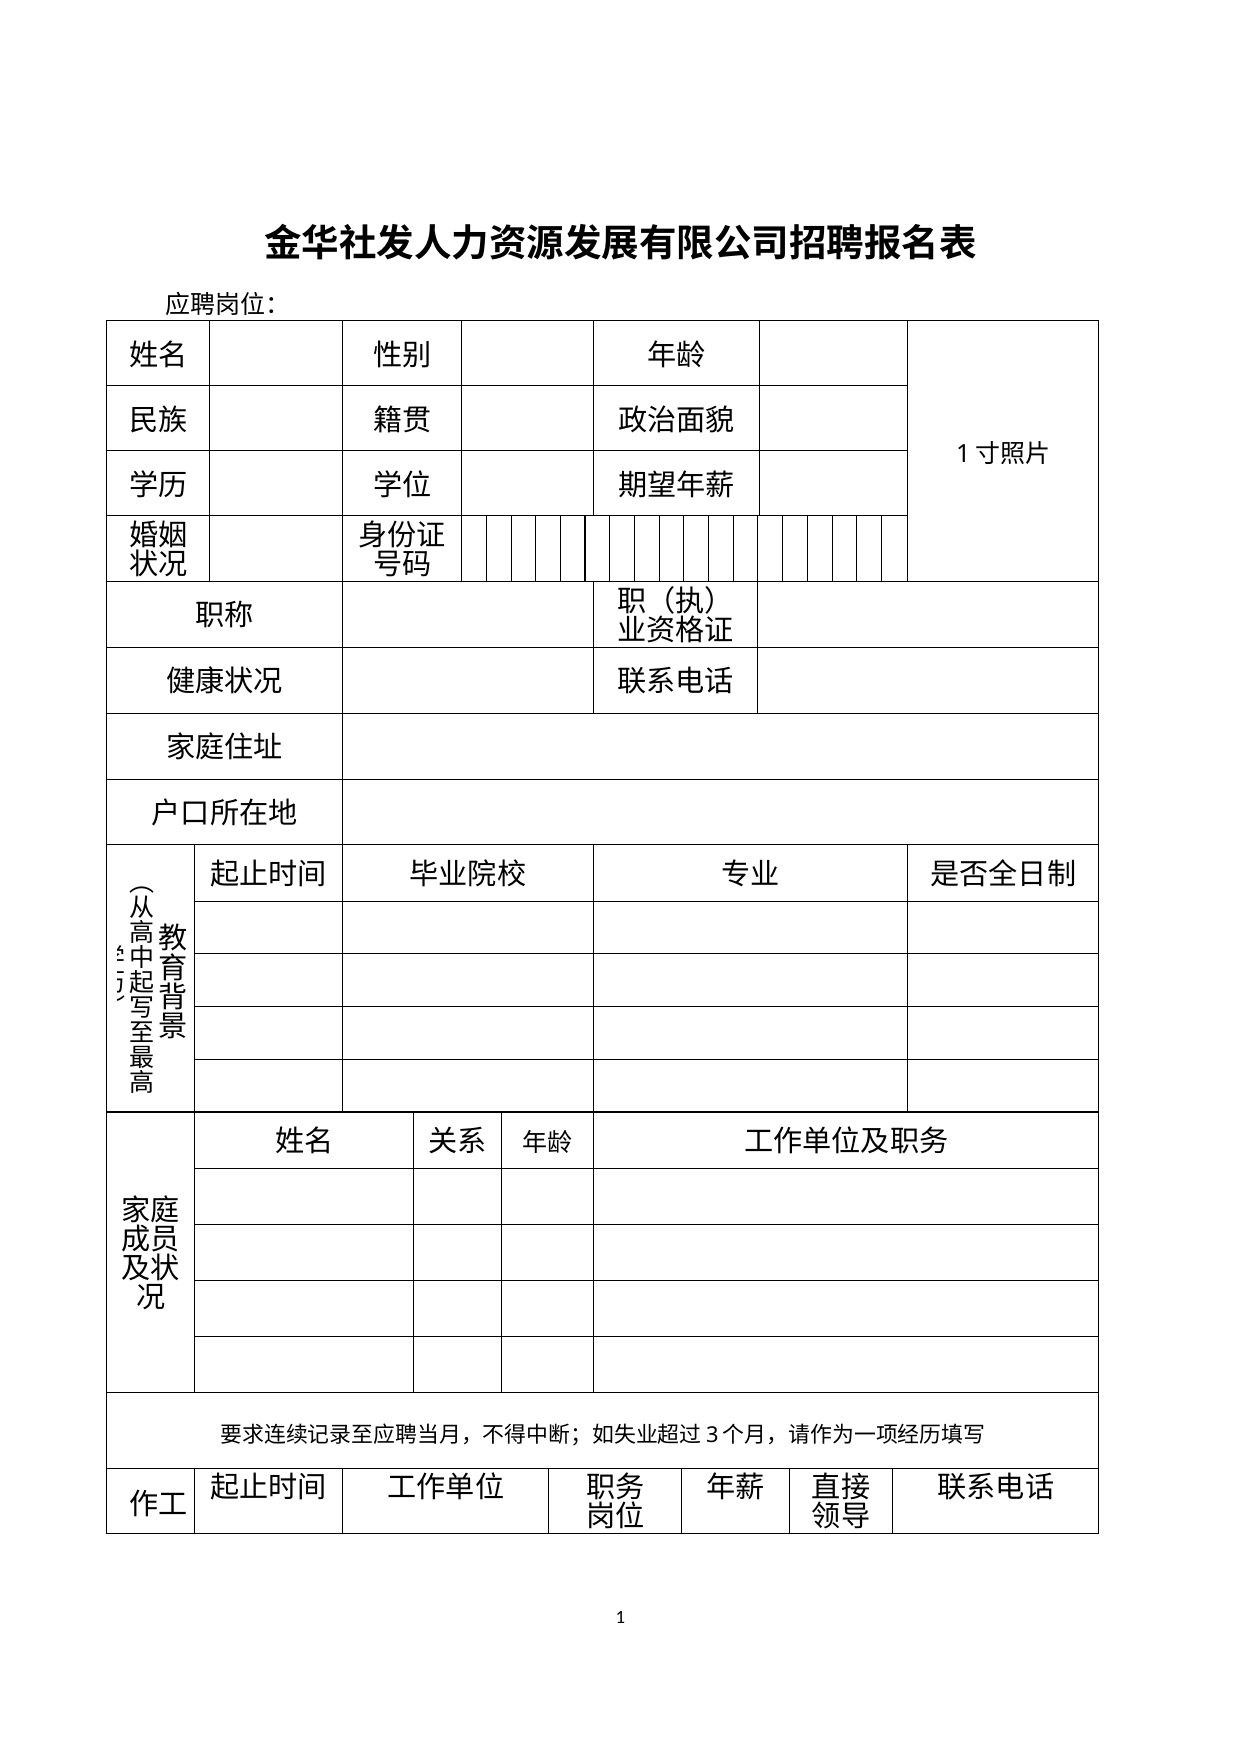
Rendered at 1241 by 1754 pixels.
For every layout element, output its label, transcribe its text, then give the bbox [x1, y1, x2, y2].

table_cell 家庭住址 [107, 714, 342, 778]
table_cell [536, 516, 560, 581]
table_cell 期望年薪 [594, 451, 759, 515]
table_cell 联系电话 [594, 648, 757, 712]
table_cell [195, 1337, 413, 1392]
table_cell [758, 648, 1098, 712]
table_cell [195, 1007, 342, 1059]
table_cell [758, 516, 782, 581]
table_cell 户口所在地 [107, 780, 342, 844]
table_header [760, 321, 907, 385]
table_cell [594, 1337, 1098, 1392]
table_cell [414, 1169, 501, 1224]
table_cell 民族 [107, 386, 209, 450]
table_cell [684, 516, 708, 581]
table_cell [594, 1225, 1098, 1280]
table_cell [502, 1337, 593, 1392]
table_cell 学历 [107, 451, 209, 515]
table_cell [908, 1007, 1098, 1059]
table_cell [783, 516, 807, 581]
table_cell 起止时间 [195, 1469, 342, 1533]
table_cell [882, 516, 907, 581]
table_header [210, 321, 342, 385]
table_cell 起止时间 [195, 845, 342, 901]
table_cell [594, 902, 907, 953]
table_cell [594, 954, 907, 1006]
table_cell 家庭成员 及状况 [107, 1113, 194, 1392]
table_cell 身份证 号码 [343, 516, 461, 581]
table_cell 学位 [343, 451, 461, 515]
table_cell [414, 1281, 501, 1336]
table_cell [734, 516, 757, 581]
table_cell [594, 1169, 1098, 1224]
table_cell 年龄 [502, 1113, 593, 1167]
table_cell [210, 386, 342, 450]
table_cell [414, 1225, 501, 1280]
table_cell [594, 1007, 907, 1059]
table_cell 毕业院校 [343, 845, 593, 901]
table_cell [343, 954, 593, 1006]
table_cell [195, 1225, 413, 1280]
table_cell 姓名 [195, 1113, 413, 1167]
table_cell [857, 516, 881, 581]
table_cell [414, 1337, 501, 1392]
table_cell [561, 516, 584, 581]
table_cell [760, 451, 907, 515]
table_cell 职称 [107, 582, 342, 647]
table_cell 健康状况 [107, 648, 342, 712]
table_cell 工作单位及职务 [594, 1113, 1098, 1167]
table_cell 年薪 [682, 1469, 789, 1533]
table_cell [760, 386, 907, 450]
table_cell [502, 1169, 593, 1224]
table_cell [512, 516, 535, 581]
table_cell [343, 648, 593, 712]
table_header 1寸照片 [908, 321, 1098, 581]
table_cell [462, 516, 486, 581]
table_cell [808, 516, 832, 581]
table_cell [210, 516, 342, 581]
table_cell [343, 902, 593, 953]
table_cell [635, 516, 659, 581]
table_cell [610, 516, 634, 581]
table_cell [343, 1060, 593, 1111]
table_cell 职（执）业资格证 [594, 582, 757, 647]
table_cell [908, 954, 1098, 1006]
table_cell [195, 1169, 413, 1224]
table_header 性别 [343, 321, 461, 385]
table_cell 直接 领导 [790, 1469, 892, 1533]
table_cell 籍贯 [343, 386, 461, 450]
table_cell [594, 1060, 907, 1111]
table_cell 政治面貌 [594, 386, 759, 450]
table_cell [195, 1281, 413, 1336]
text 金华社发人力资源发展有限公司招聘报名表 [165, 230, 1075, 263]
table_cell 教育背景 （从高中起写至最高学历） [107, 845, 194, 1111]
table_header 姓名 [107, 321, 209, 385]
table_cell 工作经历 [107, 1469, 194, 1533]
table_cell [594, 1281, 1098, 1336]
table_cell [343, 714, 1098, 778]
table_cell [758, 582, 1098, 647]
table_cell [502, 1281, 593, 1336]
table_cell [343, 1007, 593, 1059]
table_cell [709, 516, 733, 581]
table_cell [195, 1060, 342, 1111]
table_cell [833, 516, 856, 581]
table_cell [462, 451, 593, 515]
table_cell 要求连续记录至应聘当月，不得中断；如失业超过3个月，请作为一项经历填写 [107, 1393, 1098, 1467]
text 应聘岗位： [165, 287, 1075, 320]
table_cell [343, 780, 1098, 844]
table_header [462, 321, 593, 385]
table_cell [343, 582, 593, 647]
table_header 年龄 [594, 321, 759, 385]
table_cell [502, 1225, 593, 1280]
table_cell [660, 516, 683, 581]
table_cell 联系电话 [893, 1469, 1098, 1533]
table_cell [908, 902, 1098, 953]
table_cell [195, 954, 342, 1006]
table_cell 工作单位 [343, 1469, 548, 1533]
table_cell [210, 451, 342, 515]
table_cell [908, 1060, 1098, 1111]
table_cell [586, 516, 609, 581]
table_cell [195, 902, 342, 953]
table_cell 专业 [594, 845, 907, 901]
table_cell [462, 386, 593, 450]
table_cell [487, 516, 511, 581]
table_cell 是否全日制 [908, 845, 1098, 901]
table_cell 婚姻 状况 [107, 516, 209, 581]
table_cell 关系 [414, 1113, 501, 1167]
table_cell 职务 岗位 [549, 1469, 681, 1533]
